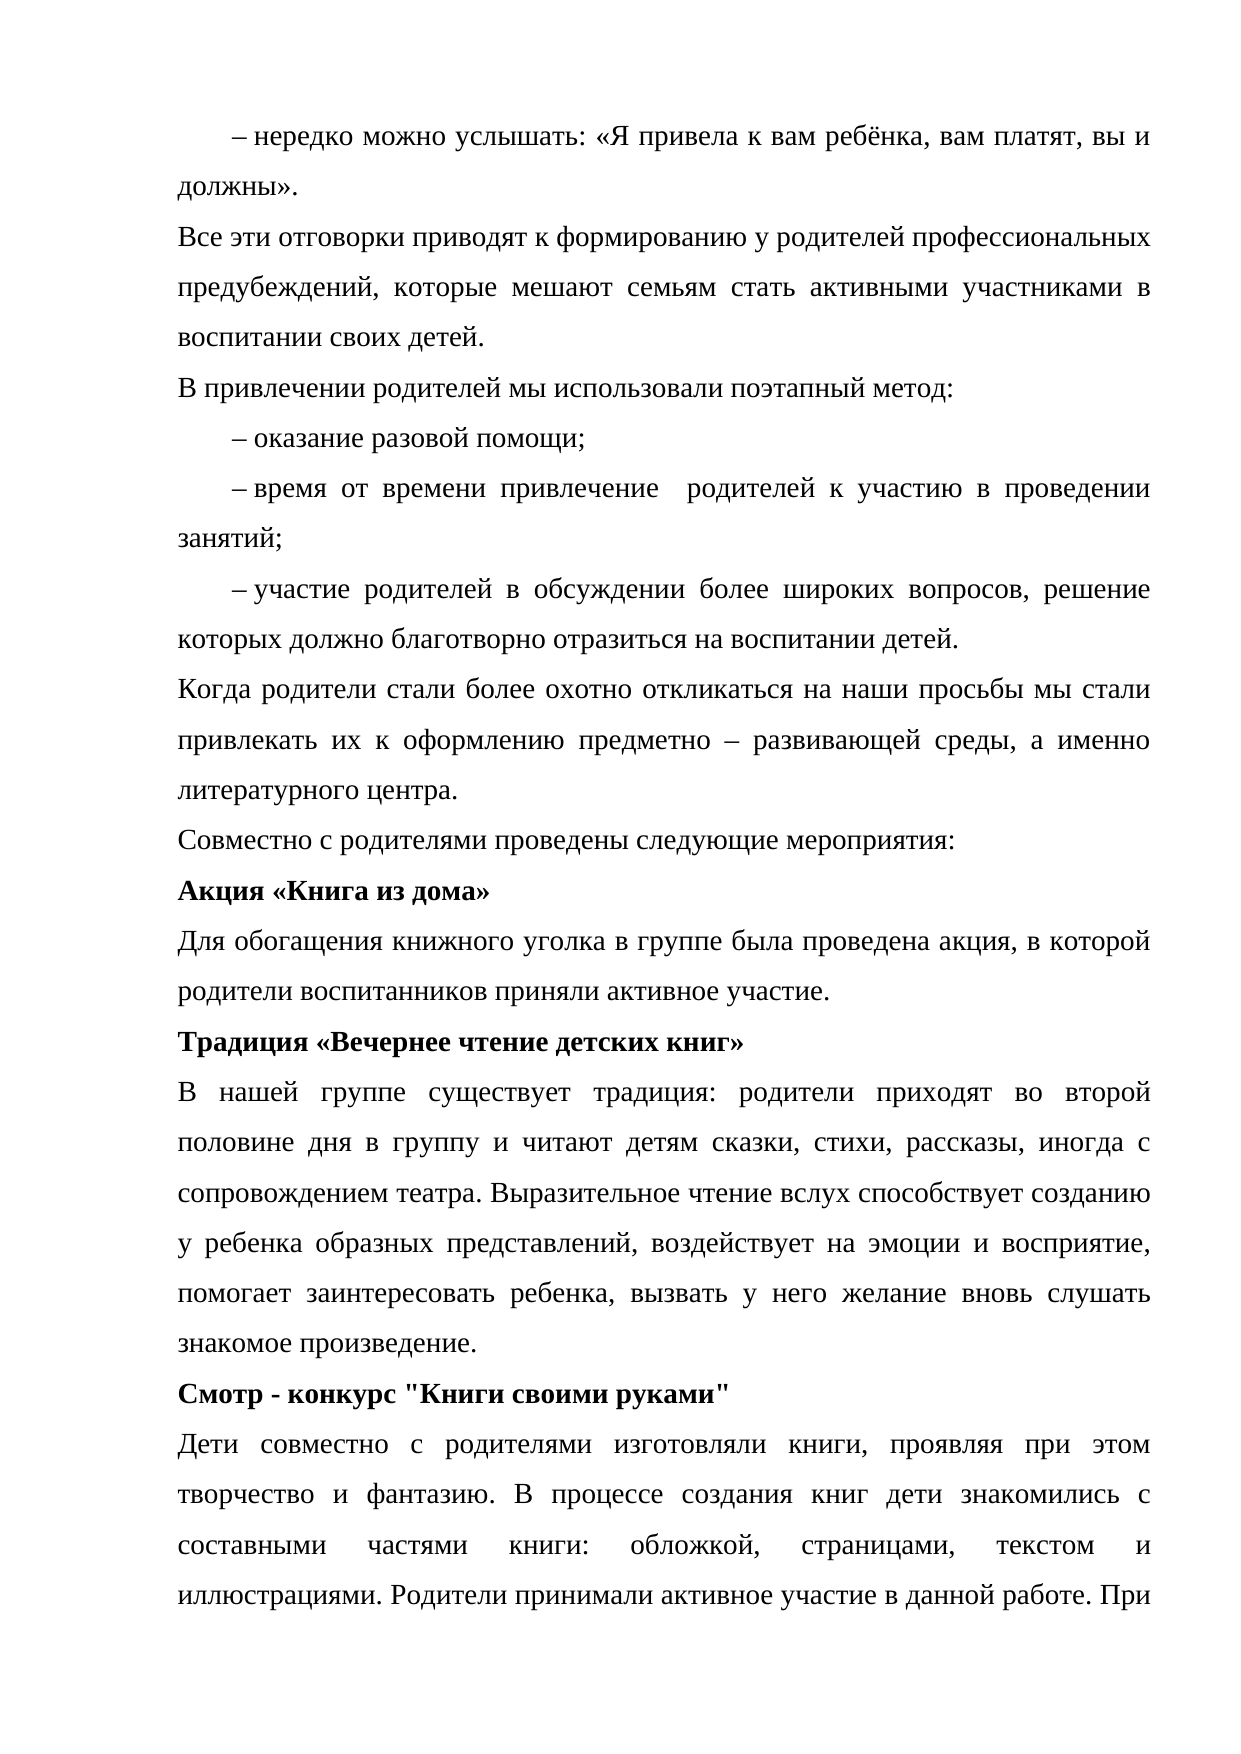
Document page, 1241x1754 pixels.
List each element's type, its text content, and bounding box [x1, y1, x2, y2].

text Традиция «Вечернее чтение детских книг» [177, 1024, 1152, 1057]
text Совместно с родителями проведены следующие мероприятия: [177, 822, 1152, 856]
text Все эти отговорки приводят к формированию у родителей профессиональных предубеждений, которые мешают семьям стать активными участниками в воспитании своих детей. [177, 219, 1152, 353]
text – участие родителей в обсуждении более широких вопросов, решение которых должно благотворно отразиться на воспитании детей. [177, 571, 1152, 655]
text – оказание разовой помощи; [177, 420, 1152, 453]
text – время от времени привлечение родителей к участию в проведении занятий; [177, 470, 1152, 554]
text Когда родители стали более охотно откликаться на наши просьбы мы стали привлекать их к оформлению предметно – развивающей среды, а именно литературного центра. [177, 672, 1152, 806]
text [177, 1426, 1152, 1611]
text В привлечении родителей мы использовали поэтапный метод: [177, 370, 1152, 403]
text В нашей группе существует традиция: родители приходят во второй половине дня в группу и читают детям сказки, стихи, рассказы, иногда с сопровождением театра. Выразительное чтение вслух способствует созданию у ребенка образных представлений, воздействует на эмоции и восприятие, помогает заинтересовать ребенка, вызвать у него желание вновь слушать знакомое произведение. [177, 1074, 1152, 1359]
text Акция «Книга из дома» [177, 873, 1152, 906]
text – нередко можно услышать: «Я привела к вам ребёнка, вам платят, вы и должны». [177, 118, 1152, 202]
text Смотр - конкурс "Книги своими руками" [177, 1376, 1152, 1409]
text Для обогащения книжного уголка в группе была проведена акция, в которой родители воспитанников приняли активное участие. [177, 923, 1152, 1007]
